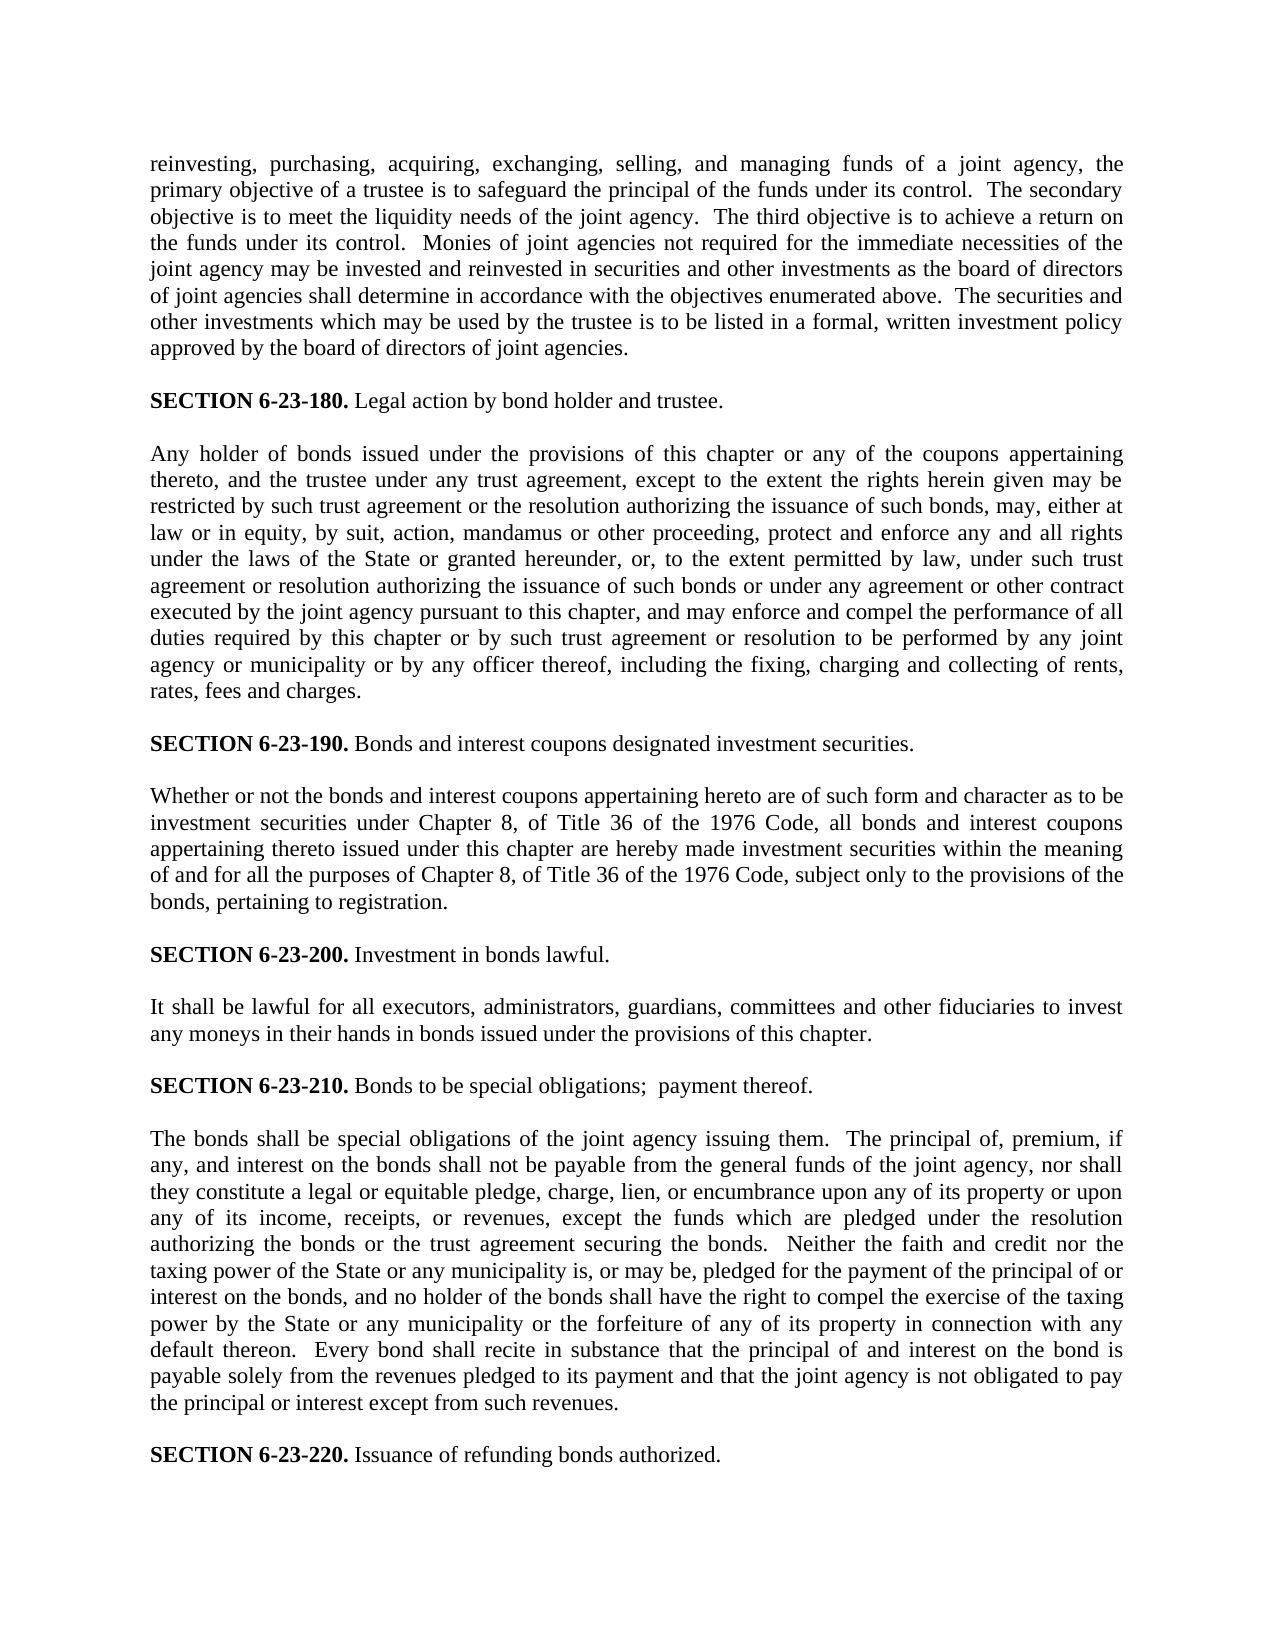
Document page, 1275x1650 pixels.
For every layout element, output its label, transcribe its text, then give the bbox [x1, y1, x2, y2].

text The bonds shall be special obligations of the joint agency issuing them. The principal of, premium, if any, and interest on the bonds shall not be payable from the general funds of the joint agency, nor shall they constitute a legal or equitable pledge, charge, lien, or encumbrance upon any of its property or upon any of its income, receipts, or revenues, except the funds which are pledged under the resolution authorizing the bonds or the trust agreement securing the bonds. Neither the faith and credit nor the taxing power of the State or any municipality is, or may be, pledged for the payment of the principal of or interest on the bonds, and no holder of the bonds shall have the right to compel the exercise of the taxing power by the State or any municipality or the forfeiture of any of its property in connection with any default thereon. Every bond shall recite in substance that the principal of and interest on the bond is payable solely from the revenues pledged to its payment and that the joint agency is not obligated to pay the principal or interest except from such revenues. [150, 1125, 1125, 1415]
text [150, 150, 1125, 361]
text SECTION 6-23-190. Bonds and interest coupons designated investment securities. [150, 730, 1125, 756]
text SECTION 6-23-220. Issuance of refunding bonds authorized. [150, 1441, 1125, 1468]
text Whether or not the bonds and interest coupons appertaining hereto are of such form and character as to be investment securities under Chapter 8, of Title 36 of the 1976 Code, all bonds and interest coupons appertaining thereto issued under this chapter are hereby made investment securities within the meaning of and for all the purposes of Chapter 8, of Title 36 of the 1976 Code, subject only to the provisions of the bonds, pertaining to registration. [150, 782, 1125, 914]
text Any holder of bonds issued under the provisions of this chapter or any of the coupons appertaining thereto, and the trustee under any trust agreement, except to the extent the rights herein given may be restricted by such trust agreement or the resolution authorizing the issuance of such bonds, may, either at law or in equity, by suit, action, mandamus or other proceeding, protect and enforce any and all rights under the laws of the State or granted hereunder, or, to the extent permitted by law, under such trust agreement or resolution authorizing the issuance of such bonds or under any agreement or other contract executed by the joint agency pursuant to this chapter, and may enforce and compel the performance of all duties required by this chapter or by such trust agreement or resolution to be performed by any joint agency or municipality or by any officer thereof, including the fixing, charging and collecting of rents, rates, fees and charges. [150, 440, 1125, 703]
text SECTION 6-23-180. Legal action by bond holder and trustee. [150, 387, 1125, 413]
text SECTION 6-23-200. Investment in bonds lawful. [150, 941, 1125, 967]
text SECTION 6-23-210. Bonds to be special obligations; payment thereof. [150, 1072, 1125, 1099]
text It shall be lawful for all executors, administrators, guardians, committees and other fiduciaries to invest any moneys in their hands in bonds issued under the provisions of this chapter. [150, 993, 1125, 1046]
